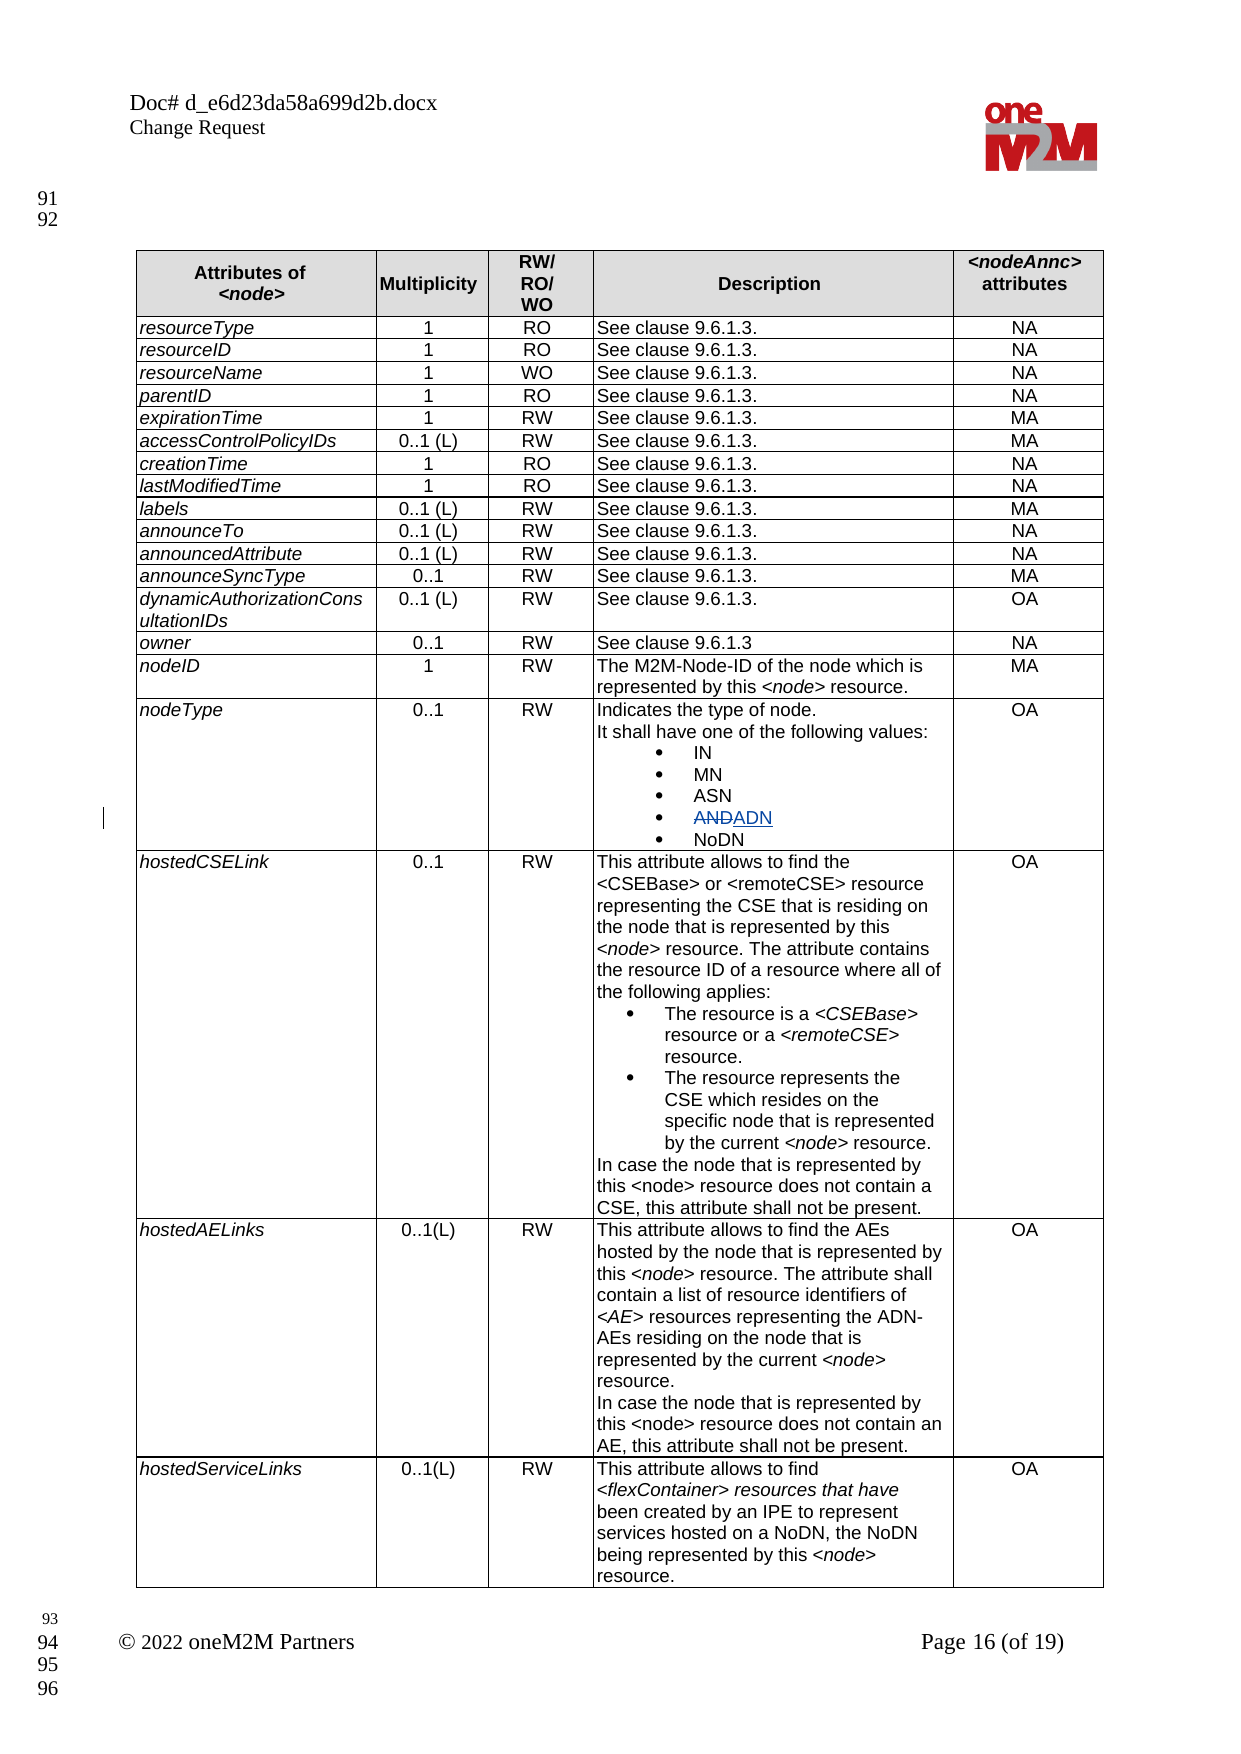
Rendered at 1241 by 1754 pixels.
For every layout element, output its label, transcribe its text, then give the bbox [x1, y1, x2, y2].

table_cell announceTo [137, 520, 376, 542]
table_cell See clause 9.6.1.3. [594, 317, 953, 338]
table_cell WO [489, 362, 593, 383]
table_cell hostedCSELink [137, 851, 376, 1218]
table_cell hostedAELinks [137, 1219, 376, 1456]
table_header Description [594, 251, 953, 316]
table_cell hostedServiceLinks [137, 1458, 376, 1587]
table_cell NA [954, 520, 1103, 542]
table_cell NA [954, 543, 1103, 564]
table_cell 0..1(L) [377, 1219, 488, 1456]
table_cell RW [489, 1219, 593, 1456]
table_cell See clause 9.6.1.3. [594, 543, 953, 564]
table_cell See clause 9.6.1.3. [594, 565, 953, 587]
table_cell RO [489, 475, 593, 496]
table_cell See clause 9.6.1.3. [594, 588, 953, 631]
table_cell See clause 9.6.1.3. [594, 430, 953, 451]
table_cell NA [954, 452, 1103, 474]
table_cell 1 [377, 362, 488, 383]
table_cell RW [489, 655, 593, 698]
table_cell dynamicAuthorizationConsultationIDs [137, 588, 376, 631]
table_cell 1 [377, 407, 488, 429]
table_cell See clause 9.6.1.3. [594, 407, 953, 429]
table_cell 1 [377, 385, 488, 406]
table_cell RO [489, 385, 593, 406]
picture [971, 88, 1111, 186]
table_cell OA [954, 1219, 1103, 1456]
table_cell RW [489, 520, 593, 542]
table_cell NA [954, 632, 1103, 654]
table_cell See clause 9.6.1.3. [594, 452, 953, 474]
table_cell RW [489, 851, 593, 1218]
table_cell owner [137, 632, 376, 654]
table_cell RW [489, 498, 593, 519]
table_cell resourceID [137, 339, 376, 361]
table_cell 1 [377, 452, 488, 474]
table_cell 0..1(L) [377, 1458, 488, 1587]
table_cell See clause 9.6.1.3. [594, 385, 953, 406]
table_cell RW [489, 407, 593, 429]
table_cell 1 [377, 475, 488, 496]
table_header RW/ RO/ WO [489, 251, 593, 316]
table_cell OA [954, 699, 1103, 850]
table_cell accessControlPolicyIDs [137, 430, 376, 451]
table_cell 0..1 (L) [377, 498, 488, 519]
table_cell OA [954, 588, 1103, 631]
table_cell NA [954, 317, 1103, 338]
table_cell 0..1 (L) [377, 430, 488, 451]
table_header Attributes of <node> [137, 251, 376, 316]
table_cell RW [489, 699, 593, 850]
table_cell NA [954, 362, 1103, 383]
table_cell OA [954, 1458, 1103, 1587]
table_cell RO [489, 452, 593, 474]
table_cell See clause 9.6.1.3. [594, 520, 953, 542]
table_cell creationTime [137, 452, 376, 474]
table_cell 0..1 (L) [377, 543, 488, 564]
table_cell 0..1 [377, 699, 488, 850]
table_cell See clause 9.6.1.3. [594, 339, 953, 361]
table_cell See clause 9.6.1.3. [594, 362, 953, 383]
table_cell resourceName [137, 362, 376, 383]
table_cell MA [954, 407, 1103, 429]
table_cell This attribute allows to find the <CSEBase> or <remoteCSE> resource representing the CSE that is residing on the node that is represented by this <node> resource. The attribute contains the resource ID of a resource where all of the following applies: The resource is a <CSEBase> resource or a <remoteCSE> resource. The resource represents the CSE which resides on the specific node that is represented by the current <node> resource. In case the node that is represented by this <node> resource does not contain a CSE, this attribute shall not be present. [594, 851, 953, 1218]
table_cell RO [489, 339, 593, 361]
table_cell 1 [377, 339, 488, 361]
table_cell This attribute allows to find the AEs hosted by the node that is represented by this <node> resource. The attribute shall contain a list of resource identifiers of <AE> resources representing the ADN-AEs residing on the node that is represented by the current <node> resource. In case the node that is represented by this <node> resource does not contain an AE, this attribute shall not be present. [594, 1219, 953, 1456]
table_cell RW [489, 430, 593, 451]
table_cell RO [489, 317, 593, 338]
table_cell lastModifiedTime [137, 475, 376, 496]
table_cell See clause 9.6.1.3. [594, 498, 953, 519]
table_cell labels [137, 498, 376, 519]
table_cell expirationTime [137, 407, 376, 429]
table_cell 0..1 [377, 632, 488, 654]
table_cell MA [954, 498, 1103, 519]
table_cell MA [954, 655, 1103, 698]
table_cell MA [954, 565, 1103, 587]
table_cell RW [489, 565, 593, 587]
table_cell nodeID [137, 655, 376, 698]
table_cell 0..1 [377, 565, 488, 587]
table_cell See clause 9.6.1.3 [594, 632, 953, 654]
table_cell See clause 9.6.1.3. [594, 475, 953, 496]
table_cell Indicates the type of node. It shall have one of the following values: IN MN ASN NoDN [594, 699, 953, 850]
table_cell announcedAttribute [137, 543, 376, 564]
table_cell MA [954, 430, 1103, 451]
table_cell 0..1 (L) [377, 520, 488, 542]
table_cell 0..1 [377, 851, 488, 1218]
table_cell parentID [137, 385, 376, 406]
table_cell OA [954, 851, 1103, 1218]
table_cell RW [489, 588, 593, 631]
table_cell The M2M-Node-ID of the node which is represented by this <node> resource. [594, 655, 953, 698]
table_cell NA [954, 385, 1103, 406]
table_cell resourceType [137, 317, 376, 338]
table_cell announceSyncType [137, 565, 376, 587]
table_cell nodeType [137, 699, 376, 850]
table_cell 0..1 (L) [377, 588, 488, 631]
table_header <nodeAnnc> attributes [954, 251, 1103, 316]
table_cell NA [954, 475, 1103, 496]
table_cell 1 [377, 655, 488, 698]
table_header Multiplicity [377, 251, 488, 316]
table_cell RW [489, 632, 593, 654]
table_cell RW [489, 1458, 593, 1587]
table_cell NA [954, 339, 1103, 361]
table_cell RW [489, 543, 593, 564]
table_cell 1 [377, 317, 488, 338]
